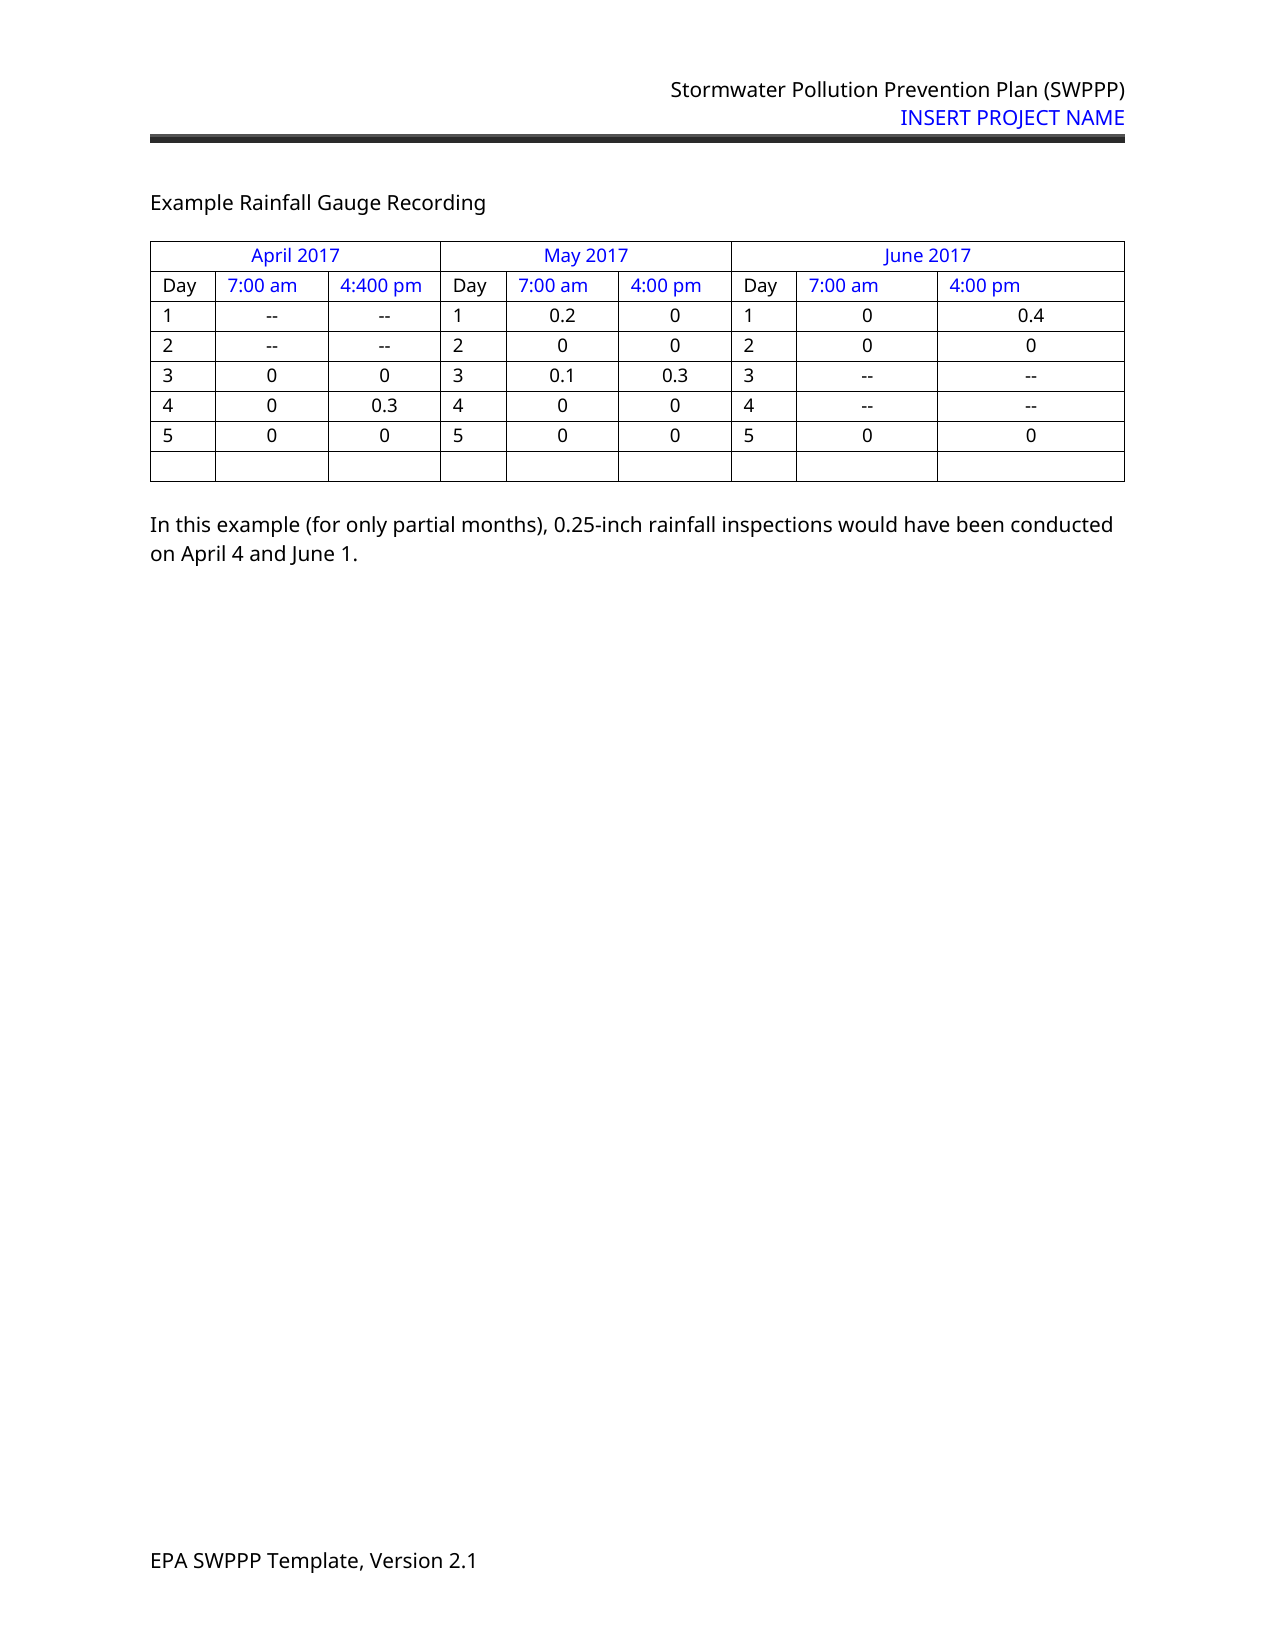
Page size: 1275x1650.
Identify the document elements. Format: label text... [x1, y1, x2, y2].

table_cell 0 [797, 302, 937, 331]
table_cell 5 [151, 422, 215, 451]
table_cell -- [797, 392, 937, 421]
table_cell 0.3 [329, 392, 440, 421]
table_cell 0.2 [507, 302, 618, 331]
table_cell 0 [216, 422, 328, 451]
table_cell Day [441, 272, 506, 301]
table_cell [151, 452, 215, 481]
table_cell 0 [216, 392, 328, 421]
table_cell [938, 452, 1124, 481]
table_cell -- [329, 302, 440, 331]
table_cell 0 [938, 422, 1124, 451]
table_header April 2017 [151, 242, 440, 271]
table_cell 3 [441, 362, 506, 391]
table_cell 1 [151, 302, 215, 331]
table_cell 2 [441, 332, 506, 361]
table_header May 2017 [441, 242, 731, 271]
table_cell 4 [732, 392, 796, 421]
table_cell -- [797, 362, 937, 391]
text In this example (for only partial months), 0.25-inch rainfall inspections would have been conducted on April 4 and June 1. [150, 511, 1125, 567]
table_cell 0.3 [619, 362, 731, 391]
table_cell [216, 452, 328, 481]
table_cell -- [216, 302, 328, 331]
table_cell 7:00 am [797, 272, 937, 301]
table_cell 0 [938, 332, 1124, 361]
table_cell [441, 452, 506, 481]
table_cell -- [938, 362, 1124, 391]
table_cell 4 [441, 392, 506, 421]
table_cell -- [938, 392, 1124, 421]
table_cell 3 [732, 362, 796, 391]
table_cell 5 [441, 422, 506, 451]
table_cell -- [329, 332, 440, 361]
table_cell 1 [732, 302, 796, 331]
table_cell 3 [151, 362, 215, 391]
table_cell 0 [619, 332, 731, 361]
table_cell 2 [151, 332, 215, 361]
table_cell 0 [619, 392, 731, 421]
table_cell Day [151, 272, 215, 301]
table_header June 2017 [732, 242, 1124, 271]
table_cell [619, 452, 731, 481]
table_cell 1 [441, 302, 506, 331]
table_cell 4:400 pm [329, 272, 440, 301]
table_cell 7:00 am [216, 272, 328, 301]
table_cell 4 [151, 392, 215, 421]
table_cell [507, 452, 618, 481]
table_cell 5 [732, 422, 796, 451]
table_cell [797, 452, 937, 481]
table_cell 0 [507, 422, 618, 451]
table_cell 0 [619, 302, 731, 331]
table_cell 0 [797, 332, 937, 361]
table_cell 0 [619, 422, 731, 451]
table_cell 0 [797, 422, 937, 451]
table_cell 0 [329, 362, 440, 391]
table_cell 4:00 pm [938, 272, 1124, 301]
table_cell 0.4 [938, 302, 1124, 331]
table_cell 7:00 am [507, 272, 618, 301]
table_cell 0 [329, 422, 440, 451]
table_cell 4:00 pm [619, 272, 731, 301]
table_cell -- [216, 332, 328, 361]
text Example Rainfall Gauge Recording [150, 188, 1125, 216]
table_cell 2 [732, 332, 796, 361]
table_cell [329, 452, 440, 481]
table_cell Day [732, 272, 796, 301]
table_cell 0.1 [507, 362, 618, 391]
table_cell 0 [507, 332, 618, 361]
table_cell [732, 452, 796, 481]
table_cell 0 [507, 392, 618, 421]
table_cell 0 [216, 362, 328, 391]
